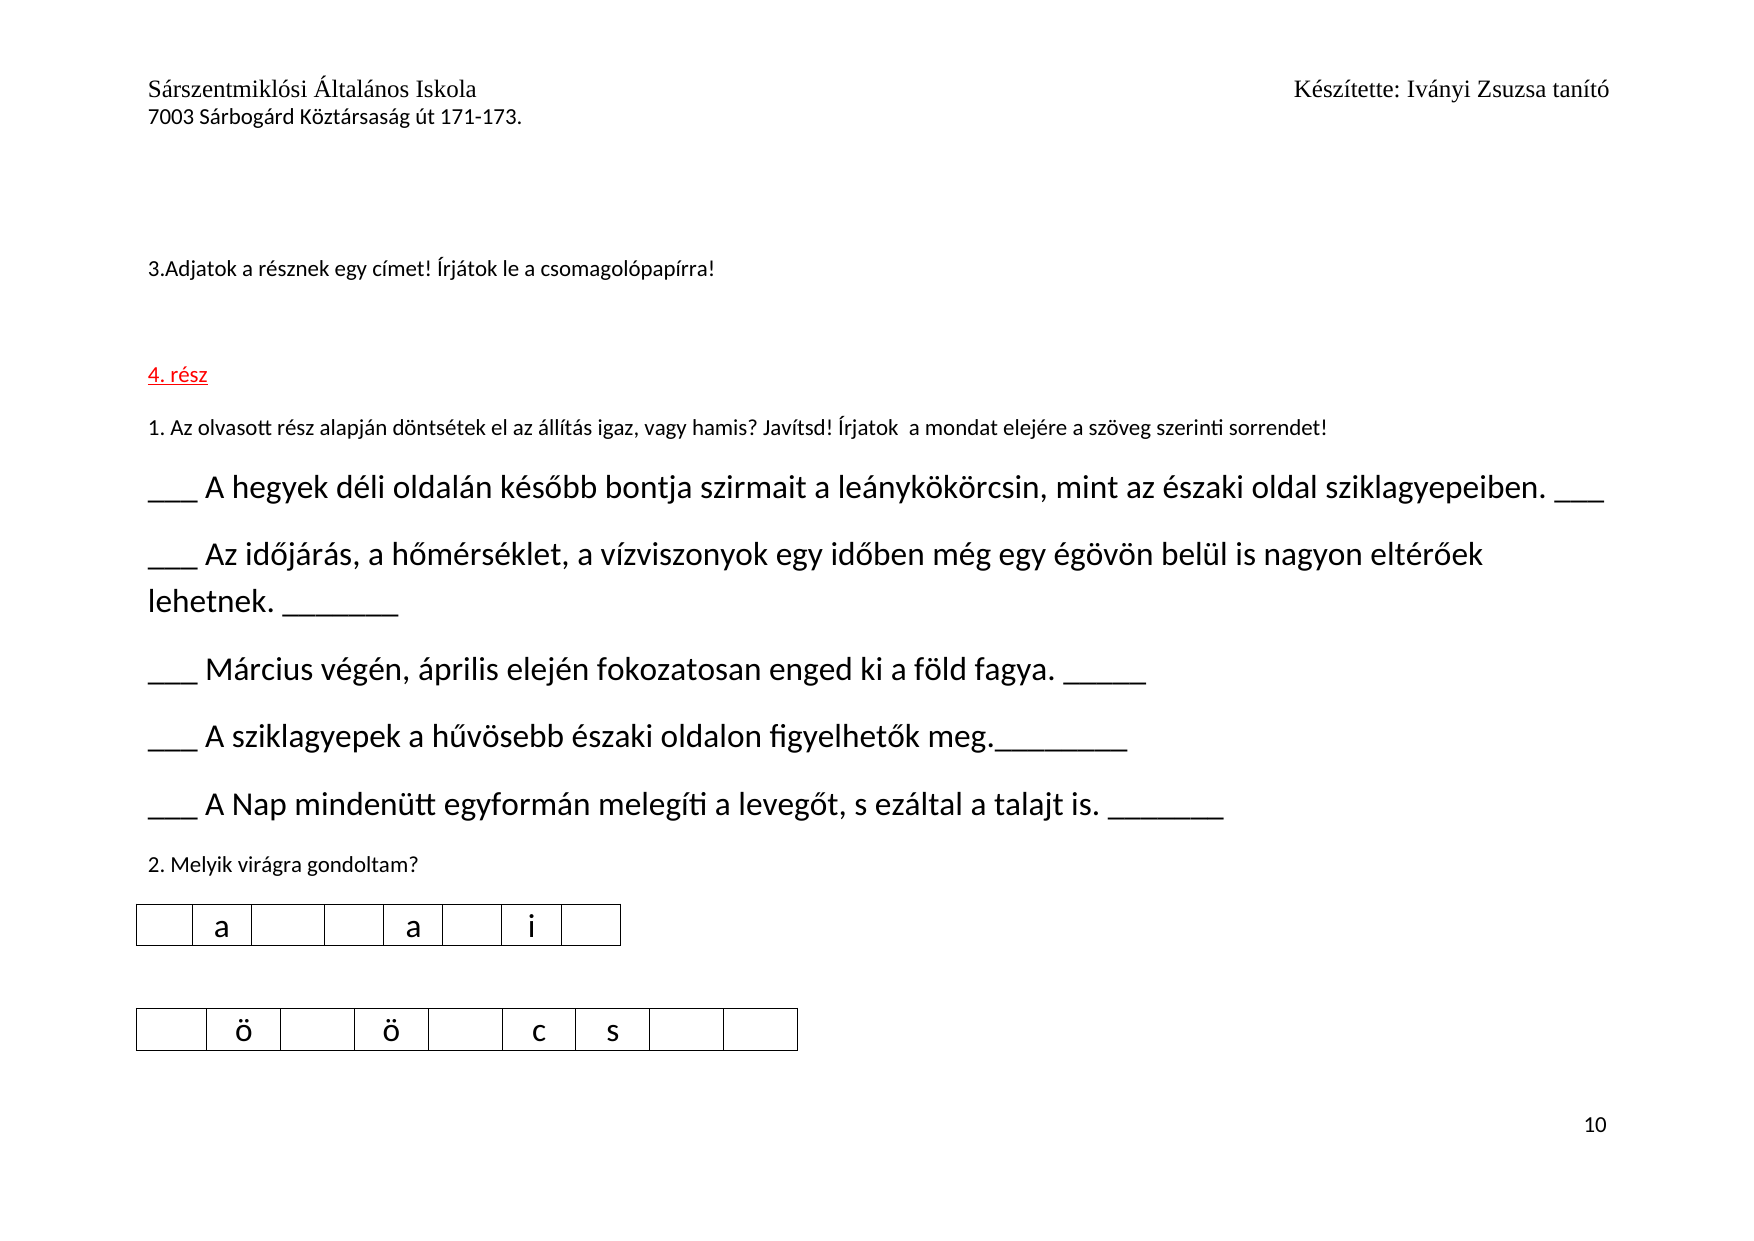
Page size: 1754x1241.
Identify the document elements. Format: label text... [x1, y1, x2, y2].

table_header [429, 1009, 502, 1050]
table_header [137, 1009, 206, 1050]
table_header c [503, 1009, 575, 1050]
table_header s [576, 1009, 649, 1050]
table_header [252, 905, 324, 945]
text ___ A sziklagyepek a hűvösebb északi oldalon figyelhetők meg.________ [148, 715, 1606, 756]
text 1. Az olvasott rész alapján döntsétek el az állítás igaz, vagy hamis? Javítsd! Írjatok a mondat elejére a szöveg szerinti sorrendet! [148, 413, 1606, 441]
text 4. rész [148, 360, 1606, 388]
text 2. Melyik virágra gondoltam? [148, 851, 1606, 878]
table_header a [384, 905, 442, 945]
table_header ö [355, 1009, 428, 1050]
text ___ Az időjárás, a hőmérséklet, a vízviszonyok egy időben még egy égövön belül is nagyon eltérőek lehetnek. _______ [148, 533, 1606, 621]
text ___ Március végén, április elején fokozatosan enged ki a föld fagya. _____ [148, 648, 1606, 688]
table_header [325, 905, 383, 945]
table_header a [193, 905, 251, 945]
table_header [724, 1009, 797, 1050]
table_header [281, 1009, 354, 1050]
table_header [562, 905, 620, 945]
text ___ A Nap mindenütt egyformán melegíti a levegőt, s ezáltal a talajt is. _______ [148, 783, 1606, 824]
text ___ A hegyek déli oldalán később bontja szirmait a leánykökörcsin, mint az északi oldal sziklagyepeiben. ___ [148, 466, 1606, 506]
table_header [650, 1009, 723, 1050]
table_header ö [207, 1009, 280, 1050]
table_header [443, 905, 501, 945]
table_header [137, 905, 192, 945]
table_header i [502, 905, 561, 945]
text 3.Adjatok a résznek egy címet! Írjátok le a csomagolópapírra! [148, 254, 1606, 282]
